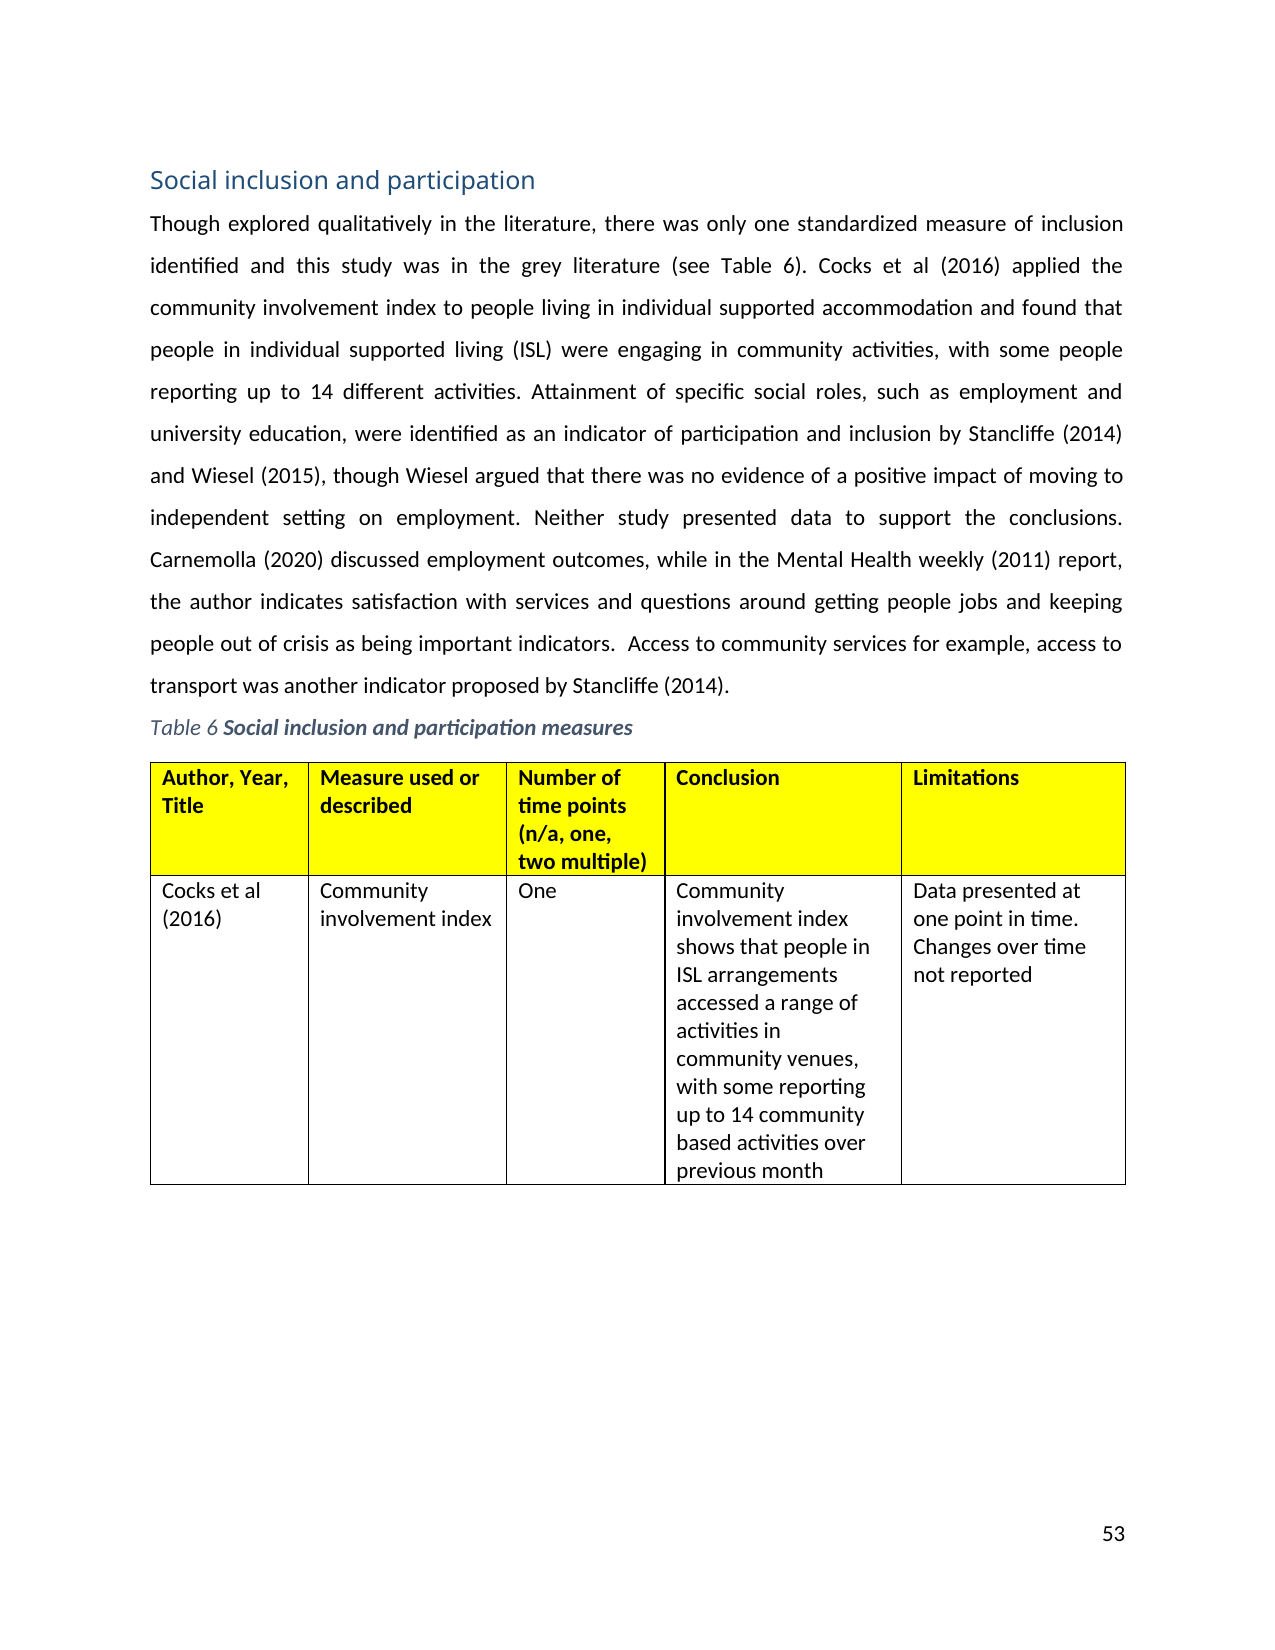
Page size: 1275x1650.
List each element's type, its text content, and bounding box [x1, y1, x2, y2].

subtitle Social inclusion and participation [150, 162, 1125, 197]
table_cell Cocks et al (2016) [151, 876, 308, 1184]
text Though explored qualitatively in the literature, there was only one standardized measure of inclusion identified and this study was in the grey literature (see Table 6). Cocks et al (2016) applied the community involvement index to people living in individual supported accommodation and found that people in individual supported living (ISL) were engaging in community activities, with some people reporting up to 14 different activities. Attainment of specific social roles, such as employment and university education, were identified as an indicator of participation and inclusion by Stancliffe (2014) and Wiesel (2015), though Wiesel argued that there was no evidence of a positive impact of moving to independent setting on employment. Neither study presented data to support the conclusions. Carnemolla (2020) discussed employment outcomes, while in the Mental Health weekly (2011) report, the author indicates satisfaction with services and questions around getting people jobs and keeping people out of crisis as being important indicators. Access to community services for example, access to transport was another indicator proposed by Stancliffe (2014). [150, 209, 1125, 699]
table_cell One [507, 876, 664, 1184]
table_cell Community involvement index [309, 876, 506, 1184]
table_cell Data presented at one point in time. Changes over time not reported [902, 876, 1125, 1184]
text Table 6 Social inclusion and participation measures [150, 713, 1125, 741]
table_header Limitations [902, 763, 1125, 875]
table_cell Community involvement index shows that people in ISL arrangements accessed a range of activities in community venues, with some reporting up to 14 community based activities over previous month [666, 876, 901, 1184]
table_header Author, Year, Title [151, 763, 308, 875]
table_header Conclusion [666, 763, 901, 875]
table_header Measure used or described [309, 763, 506, 875]
table_header Number of time points (n/a, one, two multiple) [507, 763, 664, 875]
